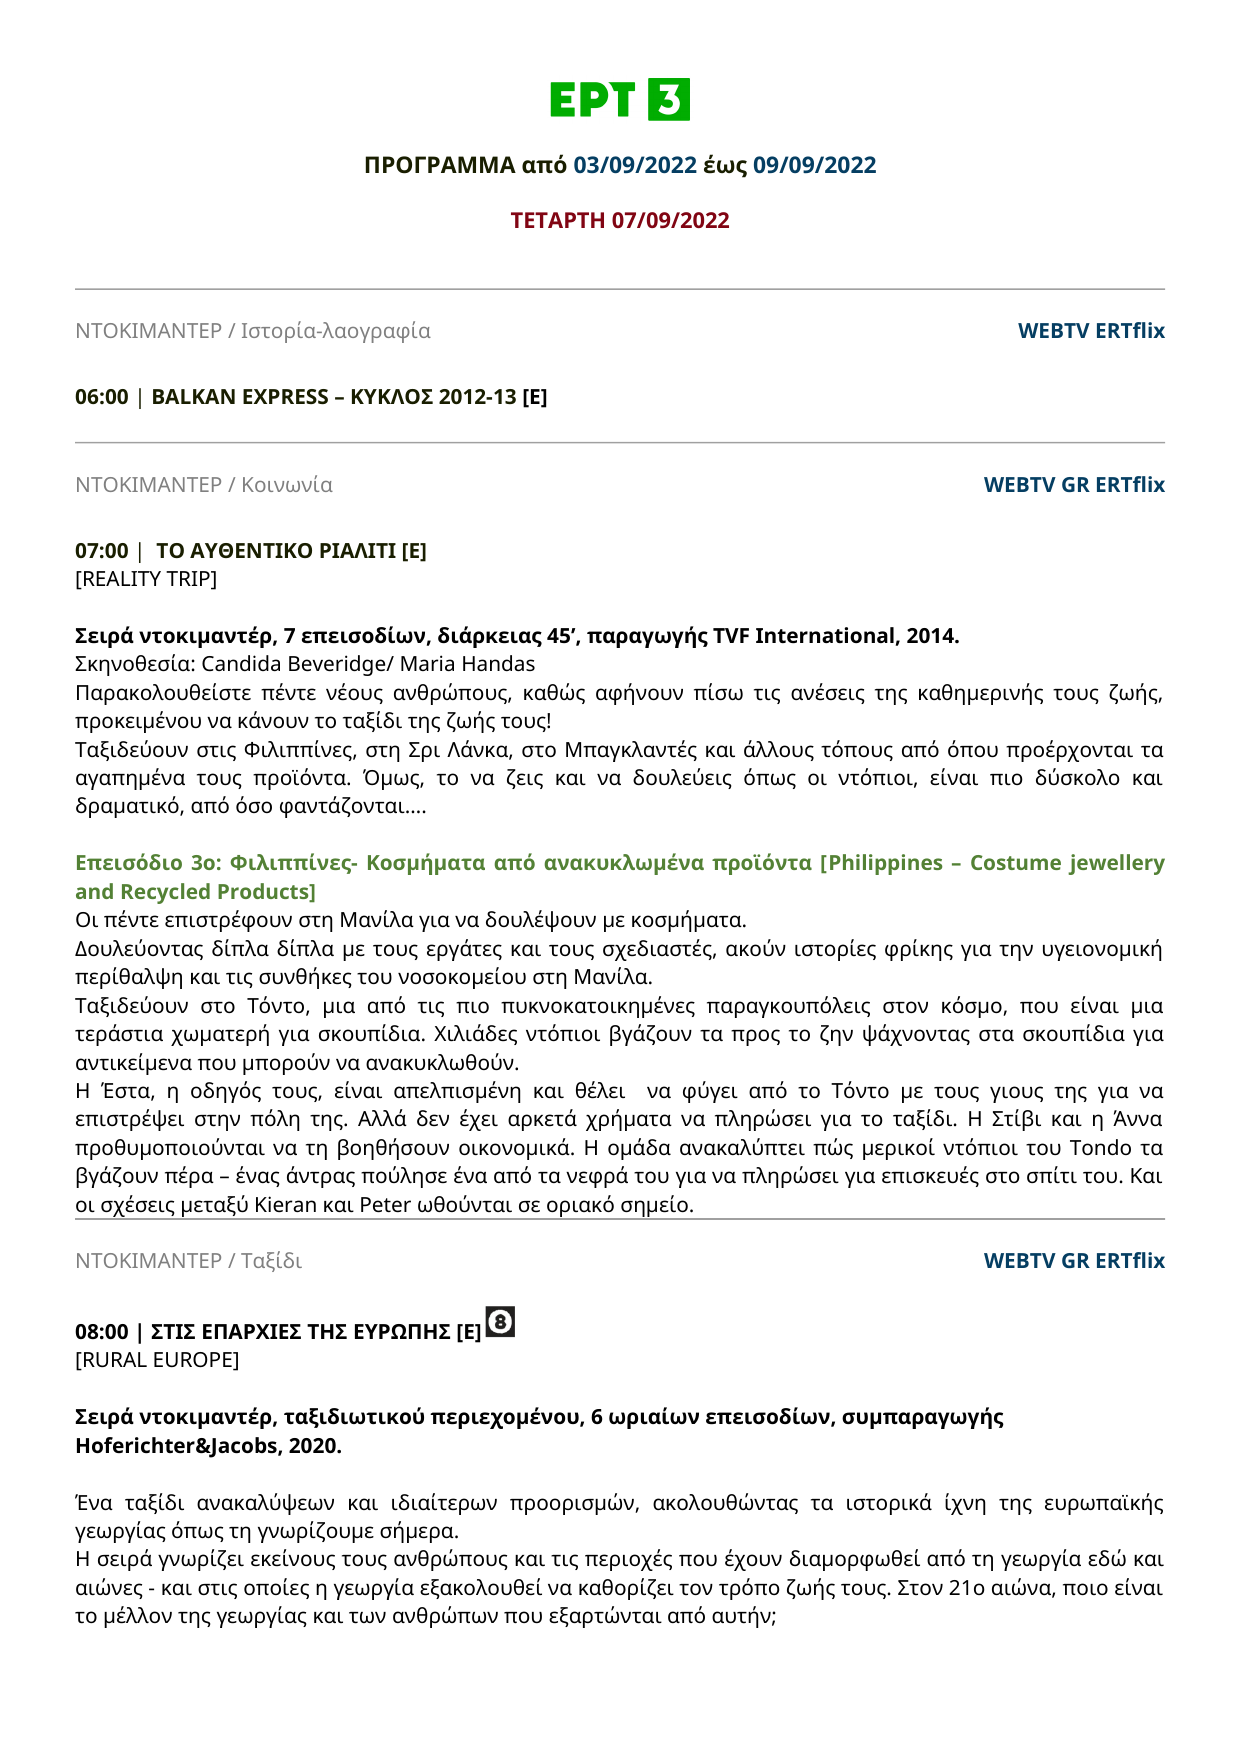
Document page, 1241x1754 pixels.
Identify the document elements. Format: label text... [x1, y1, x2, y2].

text 07:00 | ΤΟ ΑΥΘΕΝΤΙΚΟ ΡΙΑΛΙΤΙ [Ε] [75, 527, 1165, 564]
text Ένα ταξίδι ανακαλύψεων και ιδιαίτερων προορισμών, ακολουθώντας τα ιστορικά ίχνη της ευρωπαϊκής γεωργίας όπως τη γνωρίζουμε σήμερα. [75, 1488, 1165, 1544]
text Δουλεύοντας δίπλα δίπλα με τους εργάτες και τους σχεδιαστές, ακούν ιστορίες φρίκης για την υγειονομική περίθαλψη και τις συνθήκες του νοσοκομείου στη Μανίλα. [75, 934, 1165, 991]
text Ταξιδεύουν στις Φιλιππίνες, στη Σρι Λάνκα, στο Μπαγκλαντές και άλλους τόπους από όπου προέρχονται τα αγαπημένα τους προϊόντα. Όμως, το να ζεις και να δουλεύεις όπως οι ντόπιοι, είναι πιο δύσκολο και δραματικό, από όσο φαντάζονται…. [75, 735, 1165, 820]
text Η σειρά γνωρίζει εκείνους τους ανθρώπους και τις περιοχές που έχουν διαμορφωθεί από τη γεωργία εδώ και αιώνες - και στις οποίες η γεωργία εξακολουθεί να καθορίζει τον τρόπο ζωής τους. Στον 21ο αιώνα, ποιο είναι το μέλλον της γεωργίας και των ανθρώπων που εξαρτώνται από αυτήν; [75, 1544, 1165, 1630]
text 06:00 | BALKAN EXPRESS – ΚΥΚΛΟΣ 2012-13 [E] [75, 373, 1165, 411]
text Επεισόδιο 3ο: Φιλιππίνες- Κοσμήματα από ανακυκλωμένα προϊόντα [Philippines – Costume jewellery and Recycled Products] [75, 848, 1165, 905]
text Παρακολουθείστε πέντε νέους ανθρώπους, καθώς αφήνουν πίσω τις ανέσεις της καθημερινής τους ζωής, προκειμένου να κάνουν το ταξίδι της ζωής τους! [75, 678, 1165, 735]
picture [546, 75, 694, 124]
table_header ΝΤΟΚΙΜΑΝΤΕΡ / Κοινωνία [75, 470, 620, 498]
text Η Έστα, η οδηγός τους, είναι απελπισμένη και θέλει να φύγει από το Τόντο με τους γιους της για να επιστρέψει στην πόλη της. Αλλά δεν έχει αρκετά χρήματα να πληρώσει για το ταξίδι. Η Στίβι και η Άννα προθυμοποιούνται να τη βοηθήσουν οικονομικά. Η ομάδα ανακαλύπτει πώς μερικοί ντόπιοι του Tondo τα βγάζουν πέρα – ένας άντρας πούλησε ένα από τα νεφρά του για να πληρώσει για επισκευές στο σπίτι του. Και οι σχέσεις μεταξύ Kieran και Peter ωθούνται σε οριακό σημείο. [75, 1076, 1165, 1218]
text Σειρά ντοκιμαντέρ, 7 επεισοδίων, διάρκειας 45’, παραγωγής TVF International, 2014. [75, 621, 1165, 649]
table_header ΝΤΟΚΙΜΑΝΤΕΡ / Ταξίδι [75, 1246, 620, 1275]
text Οι πέντε επιστρέφουν στη Μανίλα για να δουλέψουν με κοσμήματα. [75, 905, 1165, 934]
text Σκηνοθεσία: Candida Beveridge/ Maria Handas [75, 649, 1165, 678]
table_header ΝΤΟΚΙΜΑΝΤΕΡ / Ιστορία-λαογραφία [75, 316, 620, 345]
table_header WEBTV GR ERTflix [620, 1246, 1165, 1275]
picture [481, 1302, 519, 1340]
table_header WEBTV ERTflix [620, 316, 1165, 345]
text Σειρά ντοκιμαντέρ, ταξιδιωτικού περιεχομένου, 6 ωριαίων επεισοδίων, συμπαραγωγής Hoferichter&Jacobs, 2020. [75, 1402, 1165, 1459]
text [REALITY TRIP] [75, 564, 1165, 593]
text [RURAL EUROPE] [75, 1345, 1165, 1374]
text 08:00 | ΣΤΙΣ ΕΠΑΡΧΙΕΣ ΤΗΣ ΕΥΡΩΠΗΣ [Ε] [75, 1303, 1165, 1345]
text Ταξιδεύουν στο Τόντο, μια από τις πιο πυκνοκατοικημένες παραγκουπόλεις στον κόσμο, που είναι μια τεράστια χωματερή για σκουπίδια. Χιλιάδες ντόπιοι βγάζουν τα προς το ζην ψάχνοντας στα σκουπίδια για αντικείμενα που μπορούν να ανακυκλωθούν. [75, 991, 1165, 1076]
table_header WEBTV GR ERTflix [620, 470, 1165, 498]
